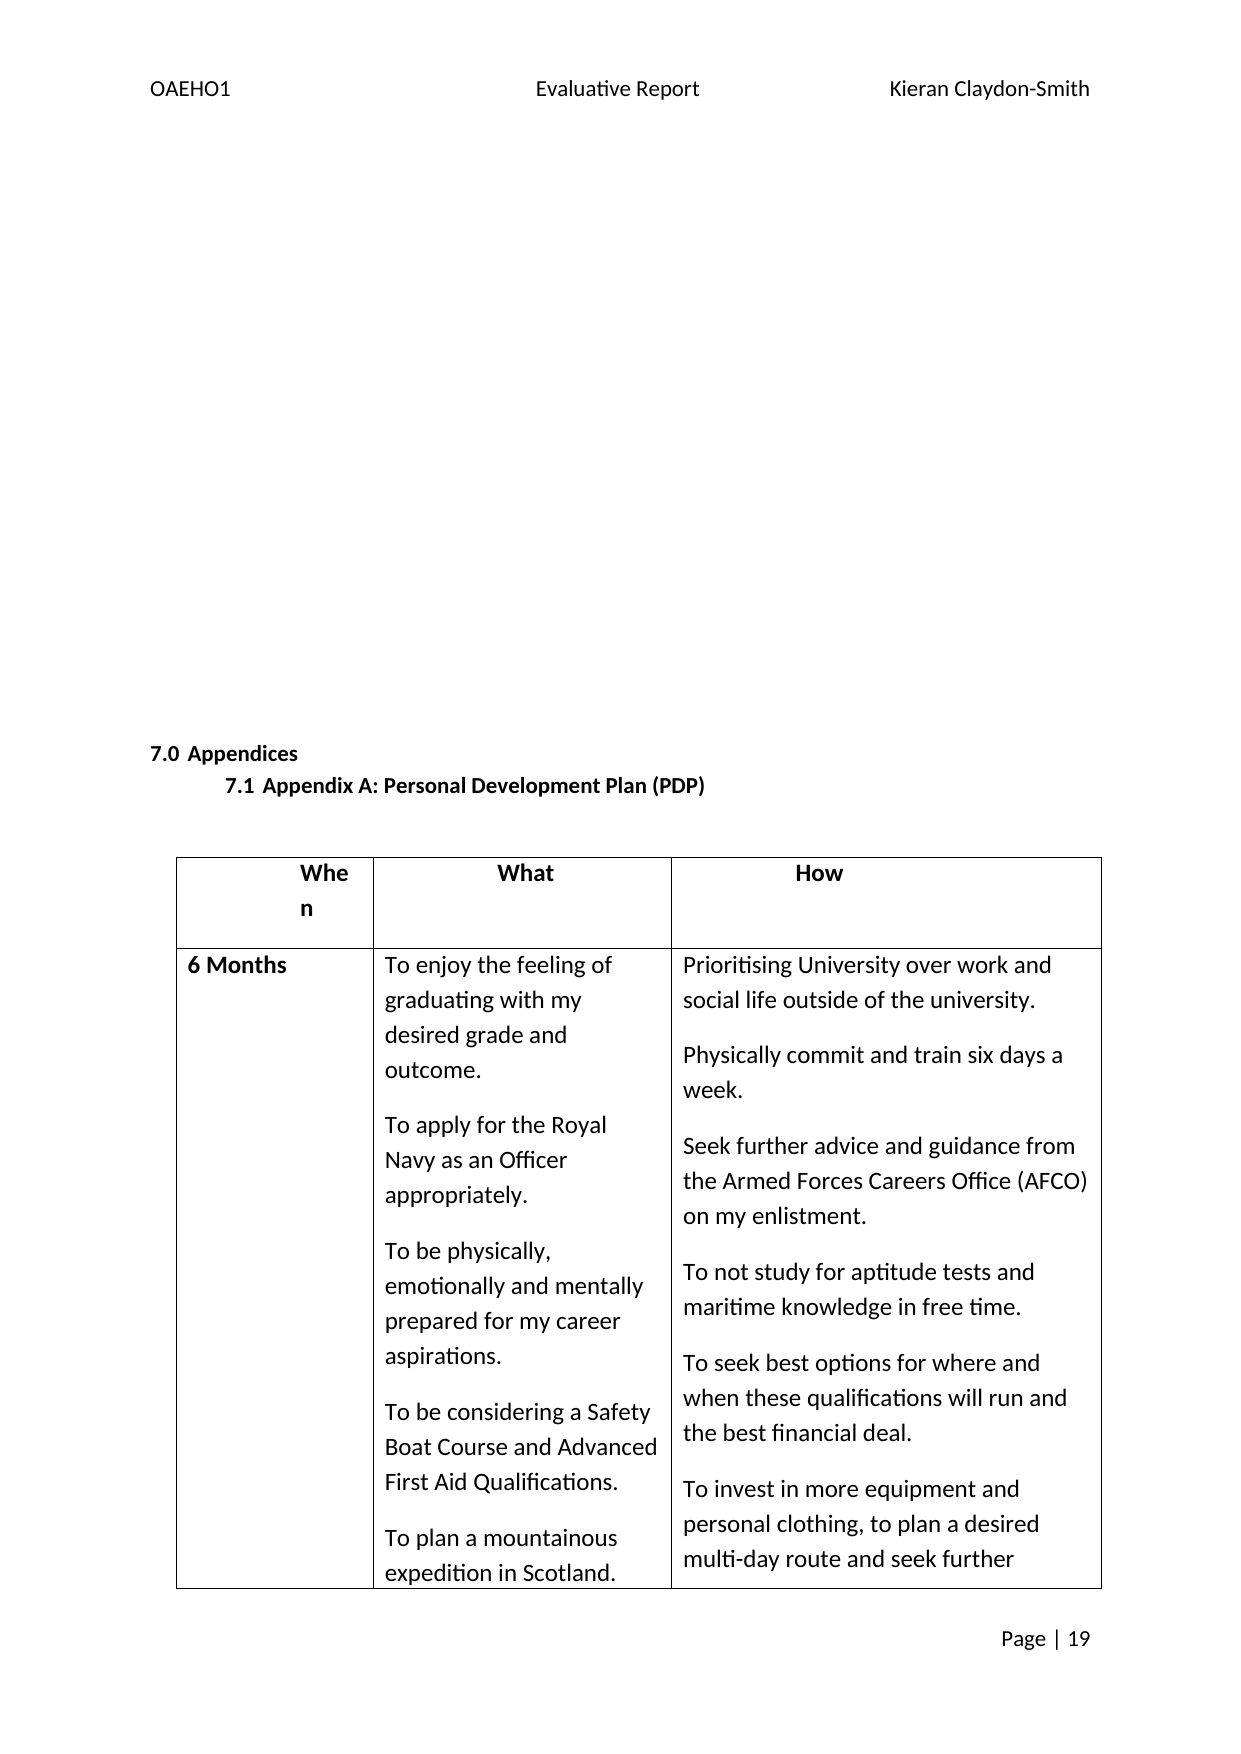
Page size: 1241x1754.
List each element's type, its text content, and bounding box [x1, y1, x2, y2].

table_header How [672, 858, 1101, 948]
list Appendix A: Personal Development Plan (PDP) [225, 771, 1090, 799]
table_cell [374, 949, 671, 1588]
table_header When [177, 858, 373, 948]
table_header What [374, 858, 671, 948]
list Appendices [150, 739, 1090, 767]
table_cell 6 Months [177, 949, 373, 1588]
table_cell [672, 949, 1101, 1588]
